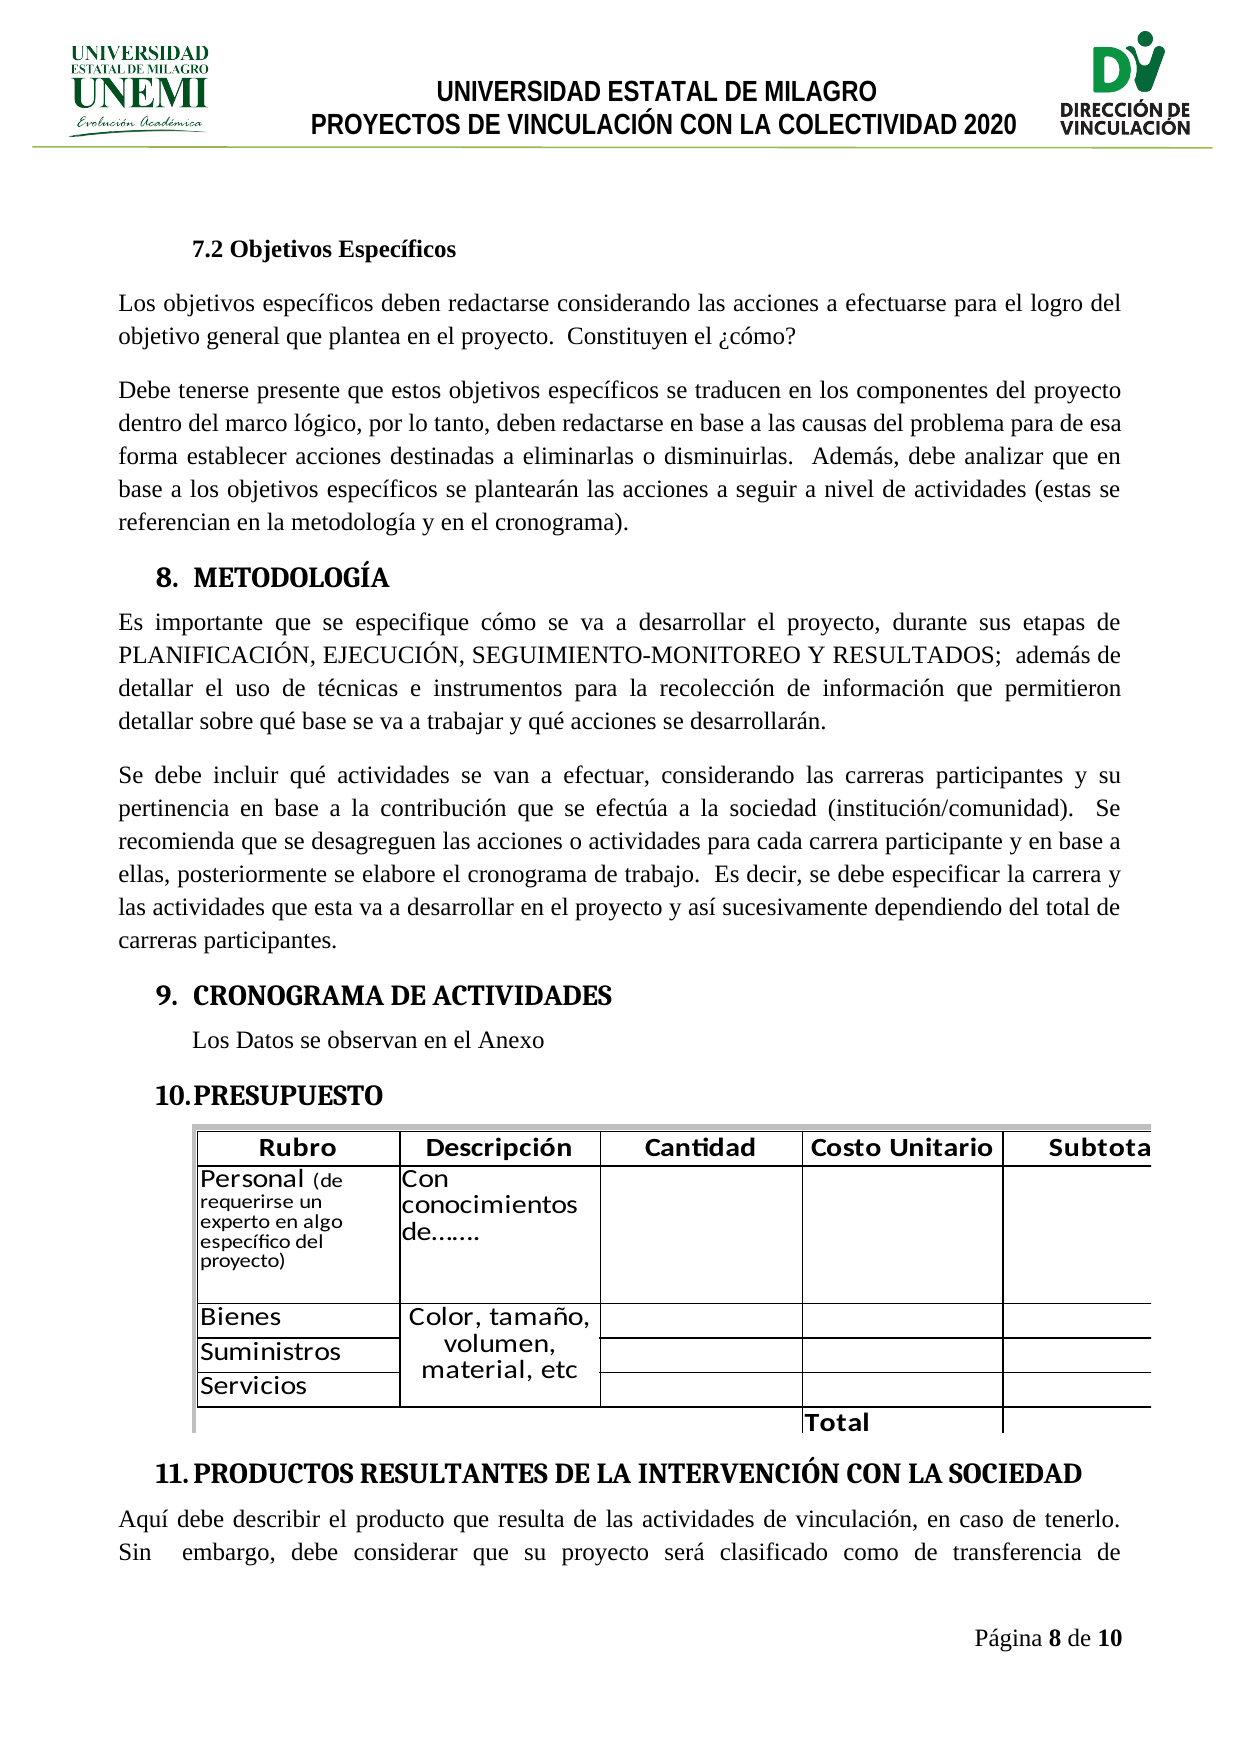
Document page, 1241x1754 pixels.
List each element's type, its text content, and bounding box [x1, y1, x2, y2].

text Debe tenerse presente que estos objetivos específicos se traducen en los componentes del proyecto dentro del marco lógico, por lo tanto, deben redactarse en base a las causas del problema para de esa forma establecer acciones destinadas a eliminarlas o disminuirlas. Además, debe analizar que en base a los objetivos específicos se plantearán las acciones a seguir a nivel de actividades (estas se referencian en la metodología y en el cronograma). [118, 375, 1122, 536]
text Los objetivos específicos deben redactarse considerando las acciones a efectuarse para el logro del objetivo general que plantea en el proyecto. Constituyen el ¿cómo? [118, 288, 1122, 350]
subtitle PRODUCTOS RESULTANTES DE LA INTERVENCIÓN CON LA SOCIEDAD [156, 1458, 1122, 1491]
text Los Datos se observan en el Anexo [192, 1025, 1122, 1054]
picture [1057, 31, 1193, 137]
text Se debe incluir qué actividades se van a efectuar, considerando las carreras participantes y su pertinencia en base a la contribución que se efectúa a la sociedad (institución/comunidad). Se recomienda que se desagreguen las acciones o actividades para cada carrera participante y en base a ellas, posteriormente se elabore el cronograma de trabajo. Es decir, se debe especificar la carrera y las actividades que esta va a desarrollar en el proyecto y así sucesivamente dependiendo del total de carreras participantes. [118, 760, 1122, 954]
picture [68, 46, 211, 137]
subtitle METODOLOGÍA [156, 561, 1122, 594]
list Objetivos Específicos [192, 234, 1122, 263]
subtitle CRONOGRAMA DE ACTIVIDADES [156, 979, 1122, 1012]
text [118, 1504, 1122, 1566]
subtitle PRESUPUESTO [156, 1079, 1122, 1112]
text Es importante que se especifique cómo se va a desarrollar el proyecto, durante sus etapas de PLANIFICACIÓN, EJECUCIÓN, SEGUIMIENTO-MONITOREO Y RESULTADOS; además de detallar el uso de técnicas e instrumentos para la recolección de información que permitieron detallar sobre qué base se va a trabajar y qué acciones se desarrollarán. [118, 607, 1122, 735]
